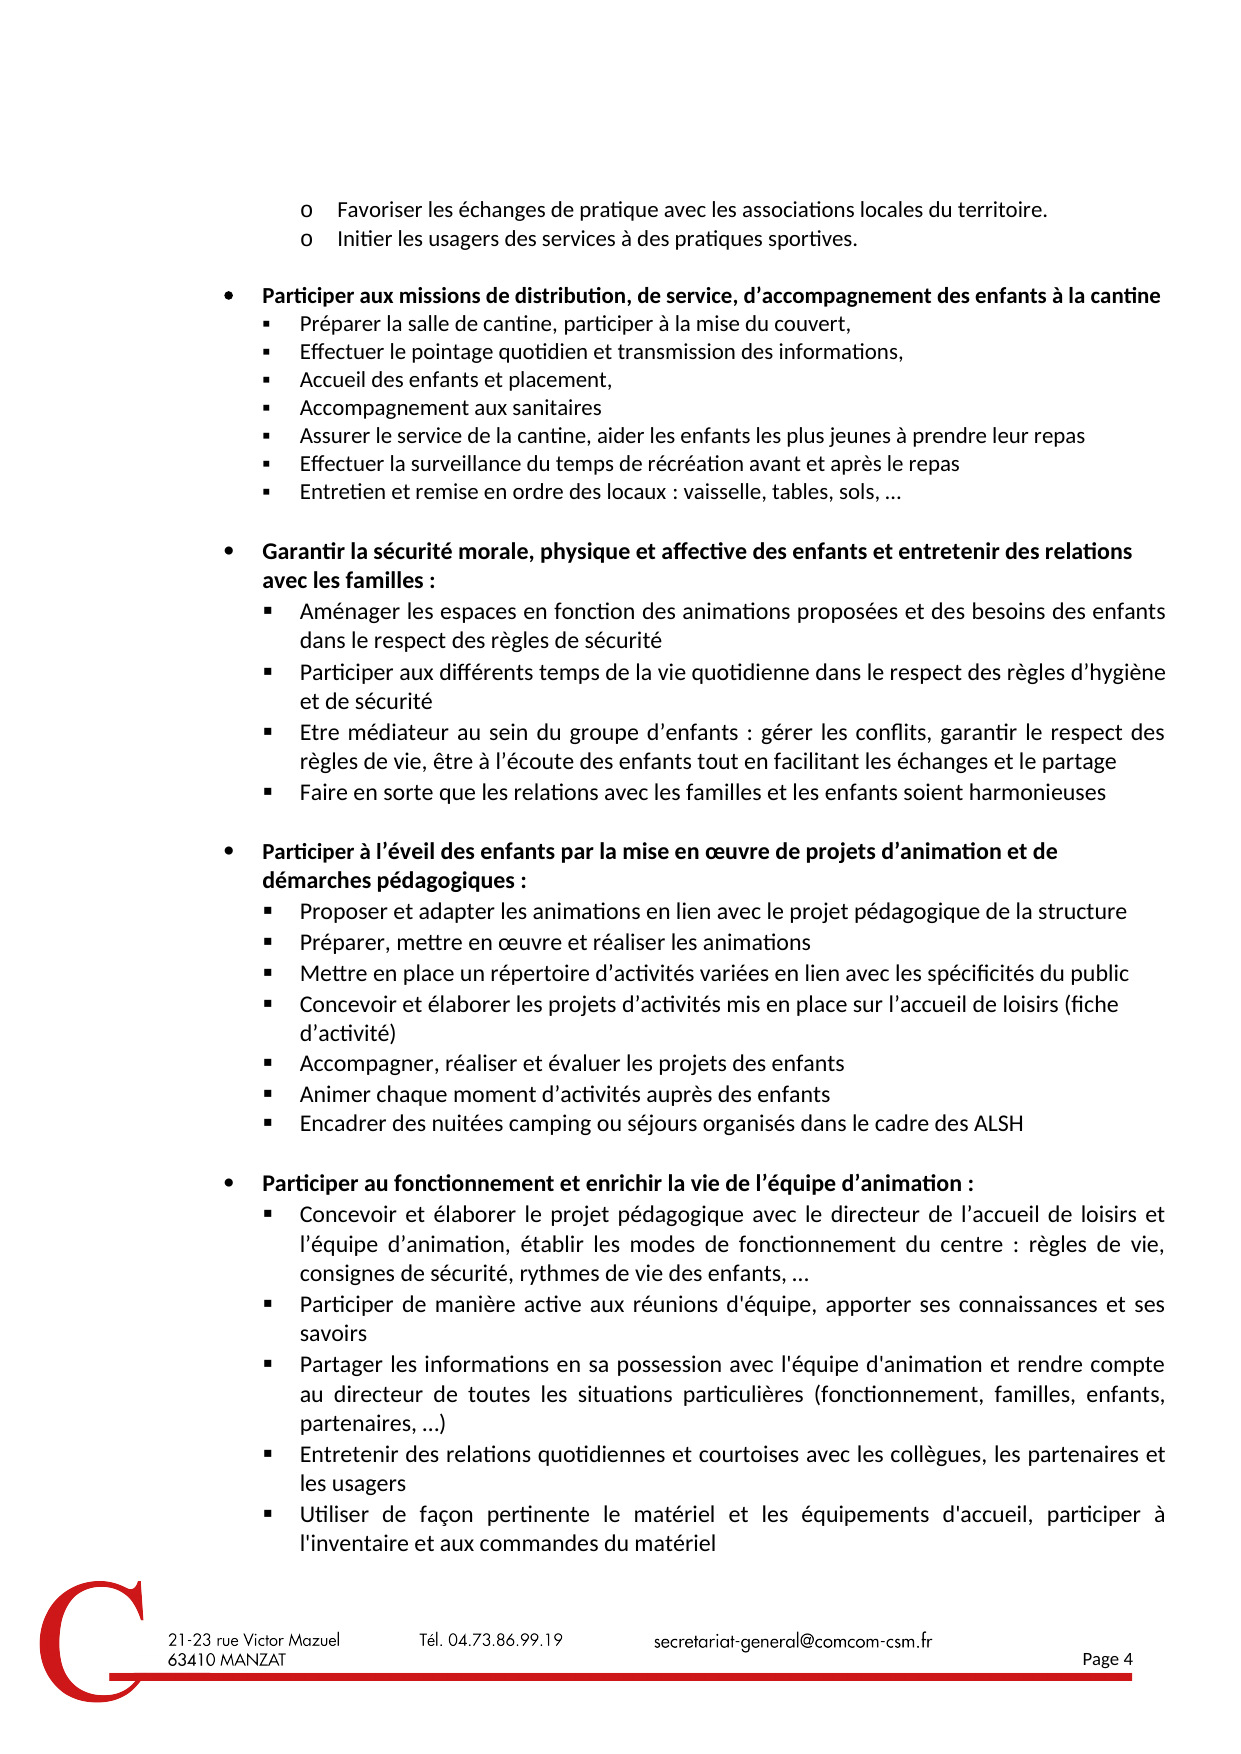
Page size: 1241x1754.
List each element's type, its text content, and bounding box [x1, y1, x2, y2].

list Etre médiateur au sein du groupe d’enfants : gérer les conflits, garantir le respect des règles de vie, être à l’écoute des enfants tout en facilitant les échanges et le partage [262, 717, 1167, 775]
list Préparer la salle de cantine, participer à la mise du couvert, [262, 309, 1167, 337]
list Participer aux missions de distribution, de service, d’accompagnement des enfants à la cantine [224, 281, 1167, 309]
list Faire en sorte que les relations avec les familles et les enfants soient harmonieuses [262, 777, 1167, 806]
list Concevoir et élaborer le projet pédagogique avec le directeur de l’accueil de loisirs et l’équipe d’animation, établir les modes de fonctionnement du centre : règles de vie, consignes de sécurité, rythmes de vie des enfants, … [262, 1199, 1167, 1287]
list Mettre en place un répertoire d’activités variées en lien avec les spécificités du public [262, 958, 1167, 987]
list Animer chaque moment d’activités auprès des enfants [262, 1079, 1167, 1108]
list Effectuer la surveillance du temps de récréation avant et après le repas [262, 449, 1167, 477]
list Initier les usagers des services à des pratiques sportives. [299, 224, 1167, 253]
list Accompagnement aux sanitaires [262, 393, 1167, 421]
list Effectuer le pointage quotidien et transmission des informations, [262, 337, 1167, 365]
list Accueil des enfants et placement, [262, 365, 1167, 393]
list Utiliser de façon pertinente le matériel et les équipements d'accueil, participer à l'inventaire et aux commandes du matériel [262, 1499, 1167, 1558]
list Assurer le service de la cantine, aider les enfants les plus jeunes à prendre leur repas [262, 421, 1167, 449]
list Participer de manière active aux réunions d'équipe, apporter ses connaissances et ses savoirs [262, 1289, 1167, 1348]
list Entretenir des relations quotidiennes et courtoises avec les collègues, les partenaires et les usagers [262, 1439, 1167, 1497]
list Participer au fonctionnement et enrichir la vie de l’équipe d’animation : [224, 1168, 1167, 1198]
list Participer à l’éveil des enfants par la mise en œuvre de projets d’animation et de démarches pédagogiques : [224, 836, 1167, 894]
picture [33, 1578, 1133, 1705]
list Partager les informations en sa possession avec l'équipe d'animation et rendre compte au directeur de toutes les situations particulières (fonctionnement, familles, enfants, partenaires, …) [262, 1349, 1167, 1437]
list Accompagner, réaliser et évaluer les projets des enfants [262, 1048, 1167, 1077]
list Préparer, mettre en œuvre et réaliser les animations [262, 927, 1167, 956]
list Favoriser les échanges de pratique avec les associations locales du territoire. [299, 195, 1167, 224]
list Entretien et remise en ordre des locaux : vaisselle, tables, sols, … [262, 477, 1167, 505]
list Participer aux différents temps de la vie quotidienne dans le respect des règles d’hygiène et de sécurité [262, 657, 1167, 715]
list Garantir la sécurité morale, physique et affective des enfants et entretenir des relations avec les familles : [224, 536, 1167, 594]
list Proposer et adapter les animations en lien avec le projet pédagogique de la structure [262, 896, 1167, 925]
list Encadrer des nuitées camping ou séjours organisés dans le cadre des ALSH [262, 1108, 1167, 1137]
list Concevoir et élaborer les projets d’activités mis en place sur l’accueil de loisirs (fiche d’activité) [262, 989, 1167, 1048]
list Aménager les espaces en fonction des animations proposées et des besoins des enfants dans le respect des règles de sécurité [262, 596, 1167, 655]
